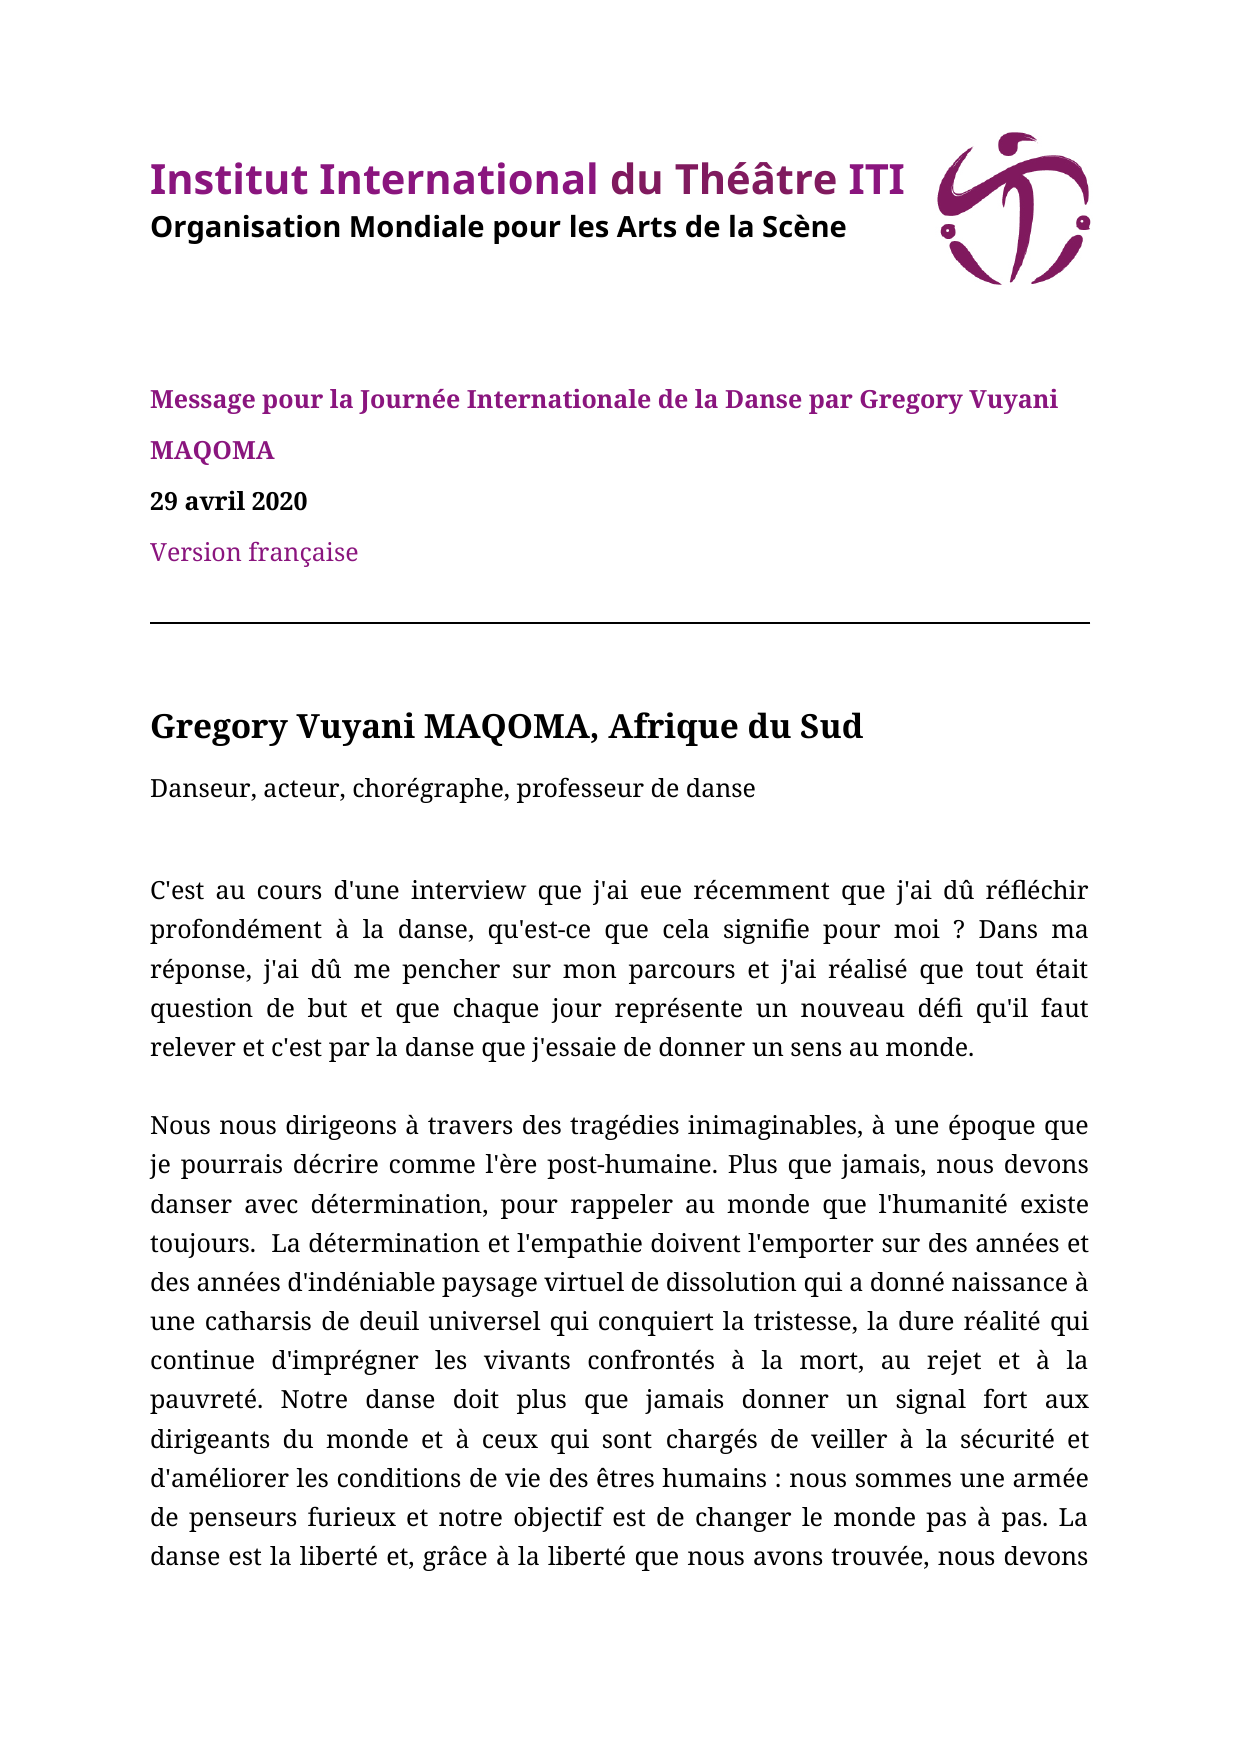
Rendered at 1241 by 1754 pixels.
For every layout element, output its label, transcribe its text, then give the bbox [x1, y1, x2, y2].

text Institut International du Théâtre ITI Organisation Mondiale pour les Arts de la Scène [150, 150, 918, 280]
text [150, 1108, 1090, 1573]
text 29 avril 2020 [150, 484, 1090, 518]
picture [918, 113, 1104, 301]
text C'est au cours d'une interview que j'ai eue récemment que j'ai dû réfléchir profondément à la danse, qu'est-ce que cela signifie pour moi ? Dans ma réponse, j'ai dû me pencher sur mon parcours et j'ai réalisé que tout était question de but et que chaque jour représente un nouveau défi qu'il faut relever et c'est par la danse que j'essaie de donner un sens au monde. [150, 873, 1090, 1064]
text Message pour la Journée Internationale de la Danse par Gregory Vuyani MAQOMA [150, 382, 1090, 467]
text Gregory Vuyani MAQOMA, Afrique du Sud [150, 703, 1090, 748]
text Danseur, acteur, chorégraphe, professeur de danse [150, 771, 1090, 805]
text Version française [150, 535, 1090, 569]
